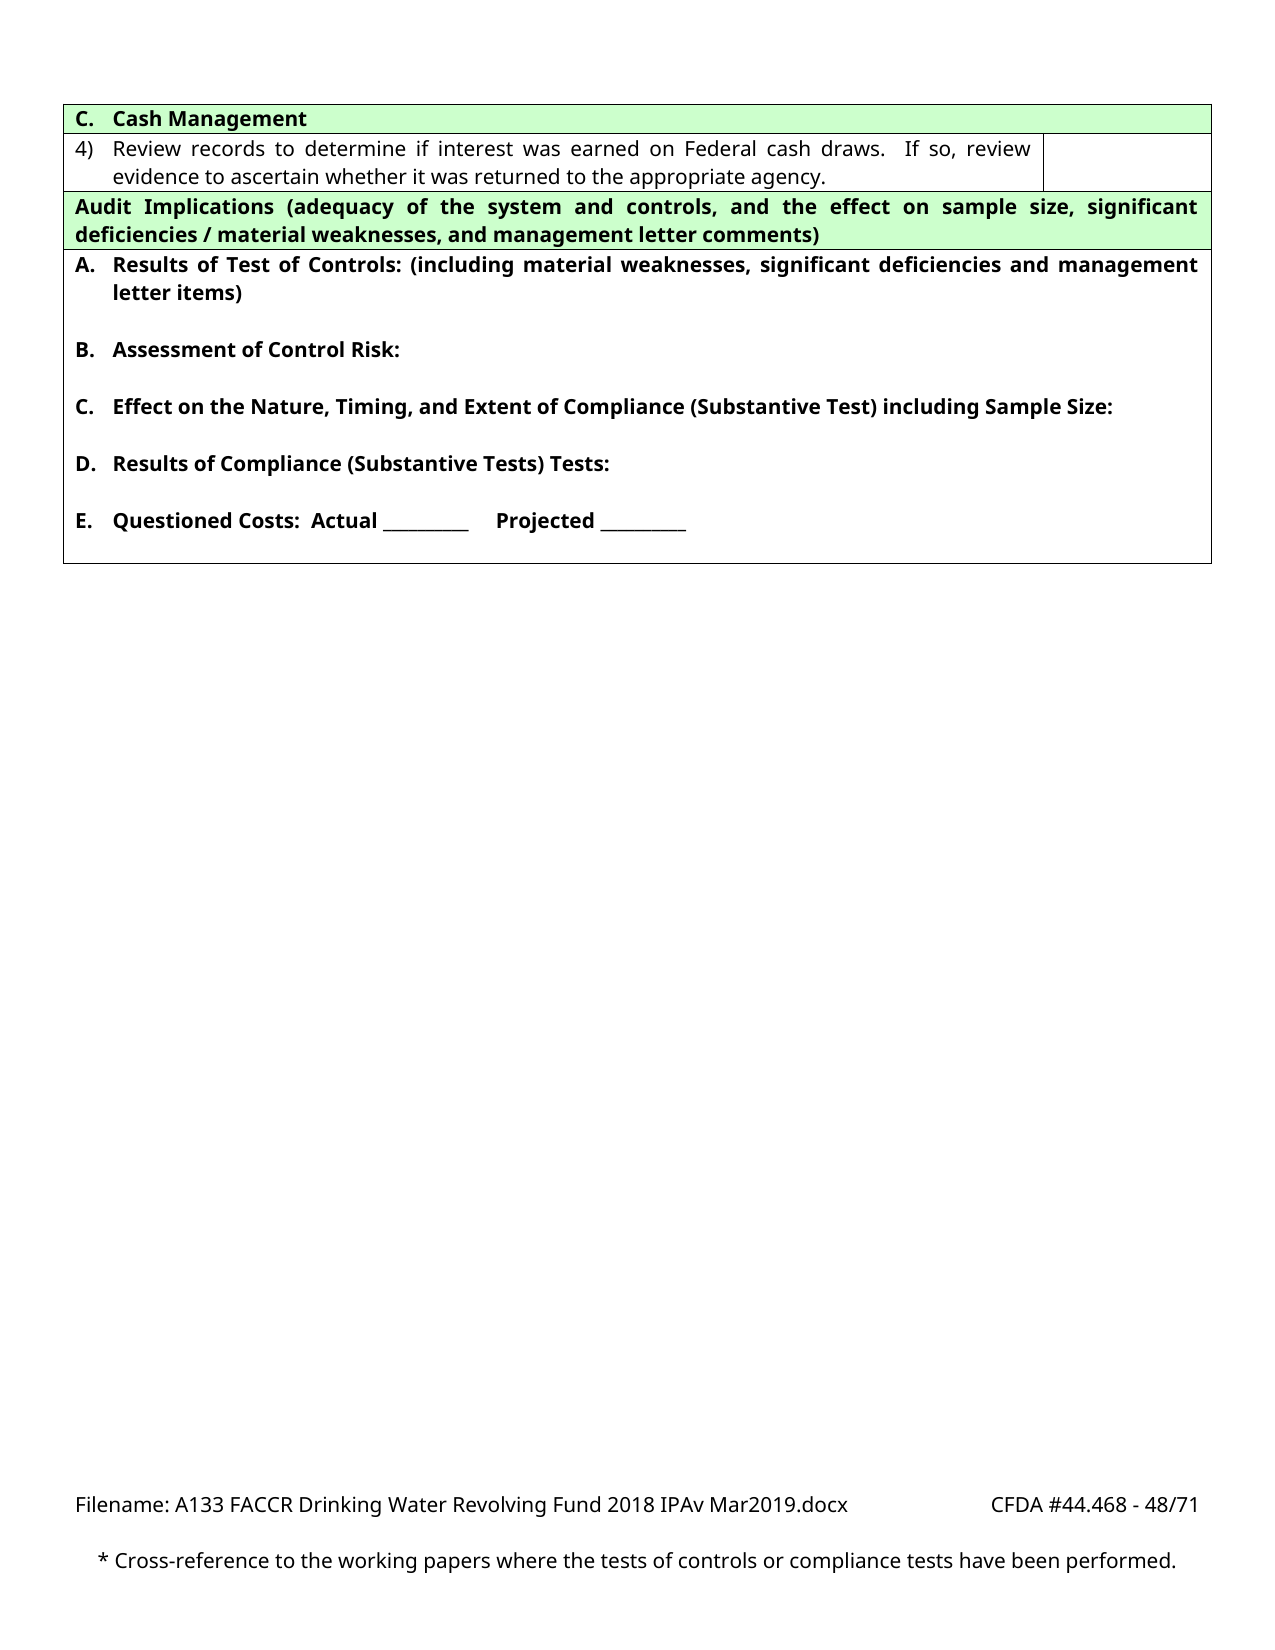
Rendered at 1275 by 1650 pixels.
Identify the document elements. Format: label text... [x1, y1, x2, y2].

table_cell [64, 134, 1043, 191]
table_header C. Cash Management [64, 105, 1211, 133]
table_cell A. Results of Test of Controls: (including material weaknesses, significant deficiencies and management letter items) B. Assessment of Control Risk: C. Effect on the Nature, Timing, and Extent of Compliance (Substantive Test) including Sample Size: D. Results of Compliance (Substantive Tests) Tests: E. Questioned Costs: Actual __________ Projected __________ [64, 250, 1211, 563]
table_cell [1044, 134, 1211, 191]
table_cell Audit Implications (adequacy of the system and controls, and the effect on sample size, significant deficiencies / material weaknesses, and management letter comments) [64, 192, 1211, 249]
